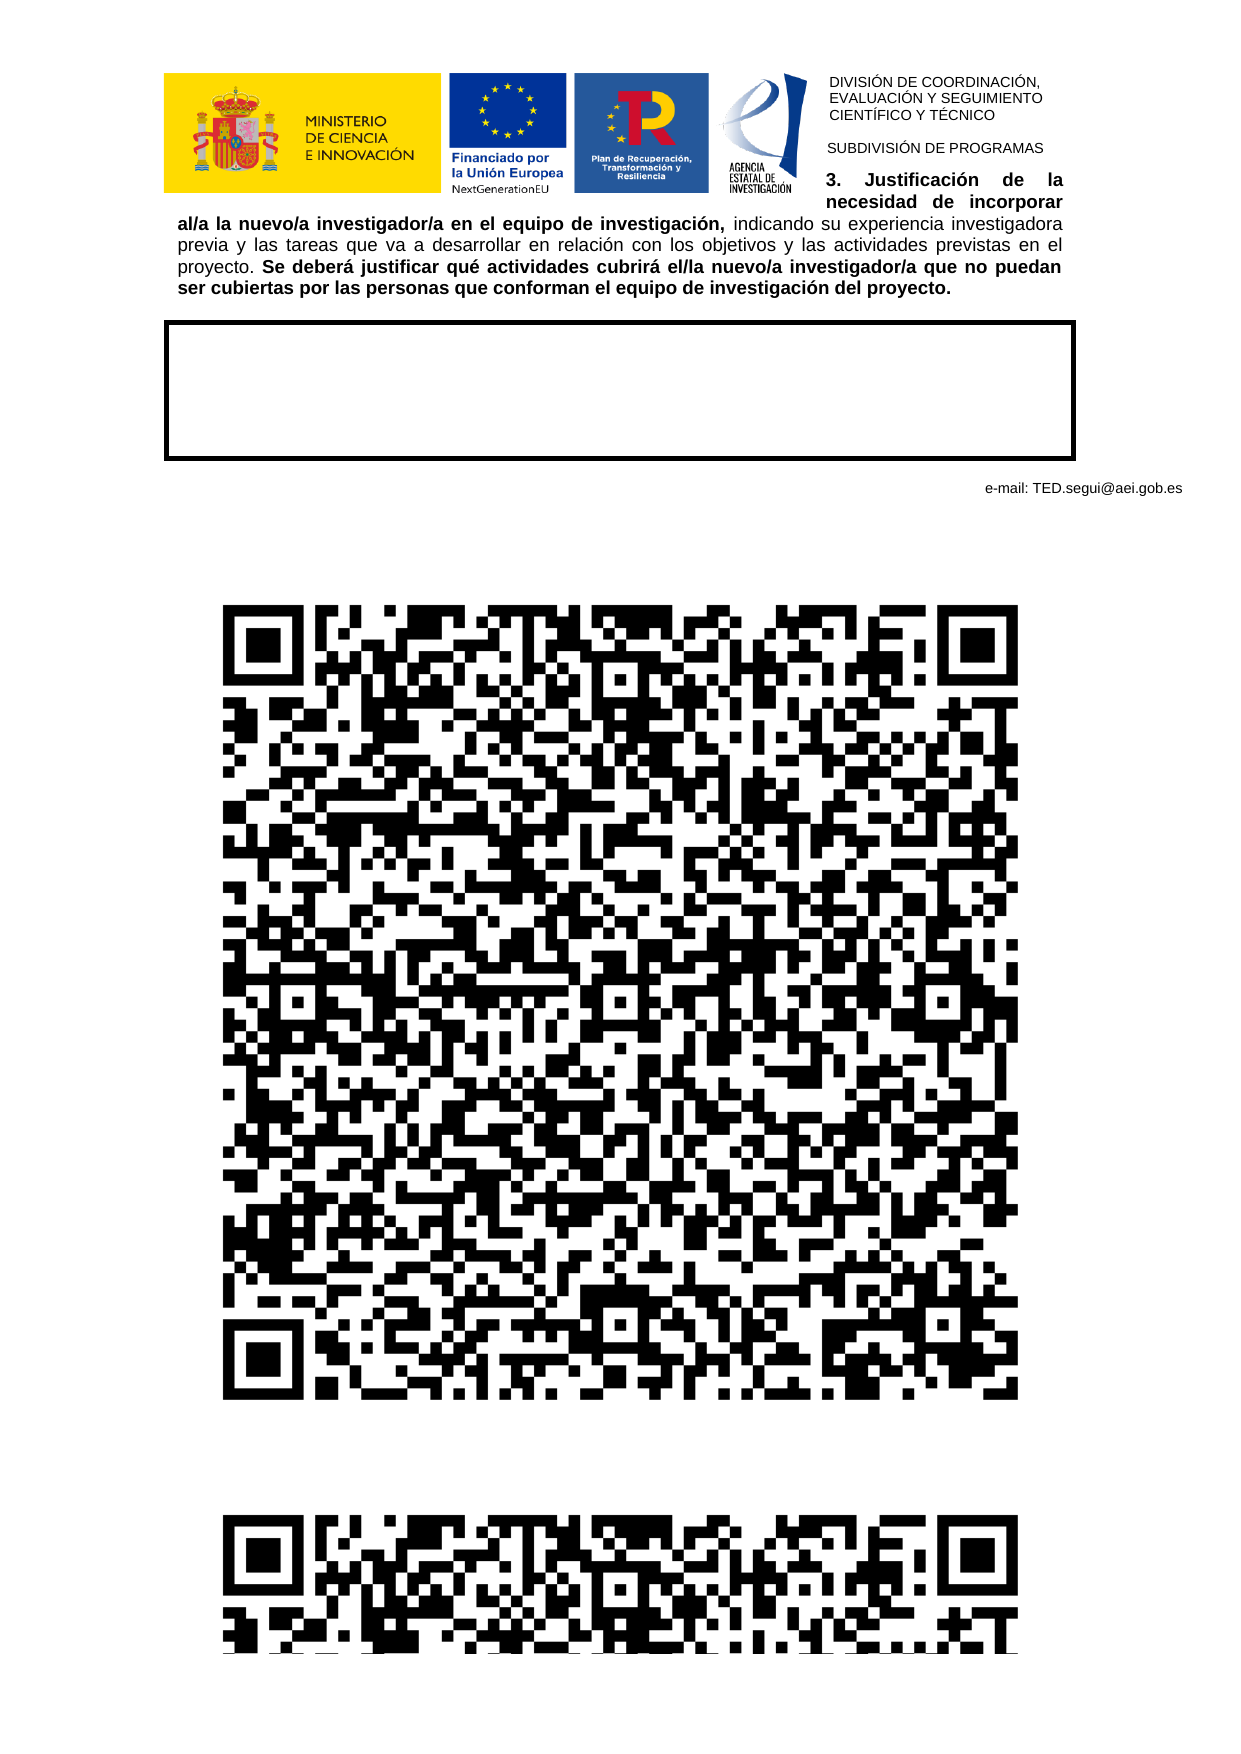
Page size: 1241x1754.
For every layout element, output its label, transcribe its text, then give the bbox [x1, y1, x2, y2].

text 3. Justificación de la necesidad de incorporar al/a la nuevo/a investigador/a en el equipo de investigación, indicando su experiencia investigadora previa y las tareas que va a desarrollar en relación con los objetivos y las actividades previstas en el proyecto. Se deberá justificar qué actividades cubrirá el/la nuevo/a investigador/a que no puedan ser cubiertas por las personas que conforman el equipo de investigación del proyecto. [177, 169, 1063, 299]
picture [177, 1469, 1063, 1654]
picture [177, 559, 1063, 1446]
picture [163, 73, 807, 193]
